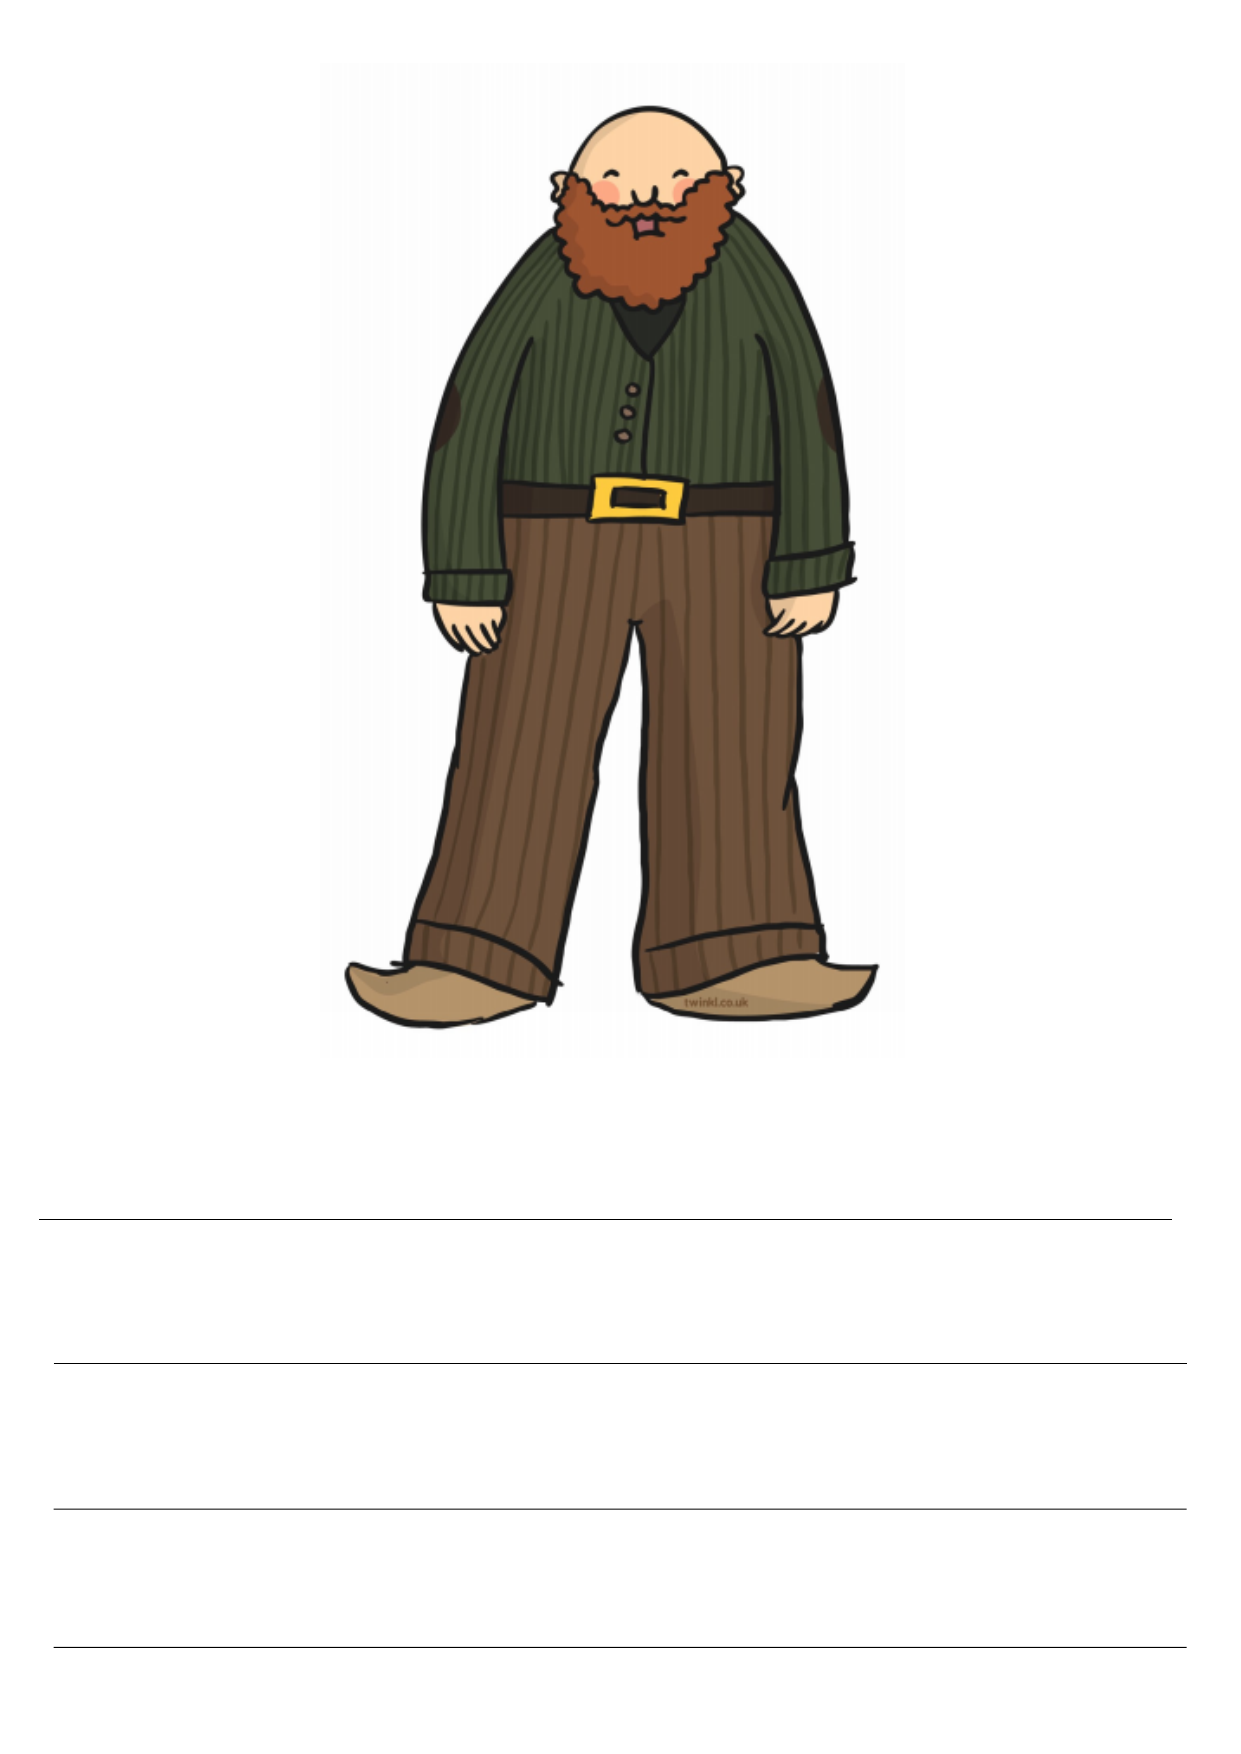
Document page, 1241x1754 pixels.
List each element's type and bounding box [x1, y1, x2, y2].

picture [319, 63, 905, 1058]
